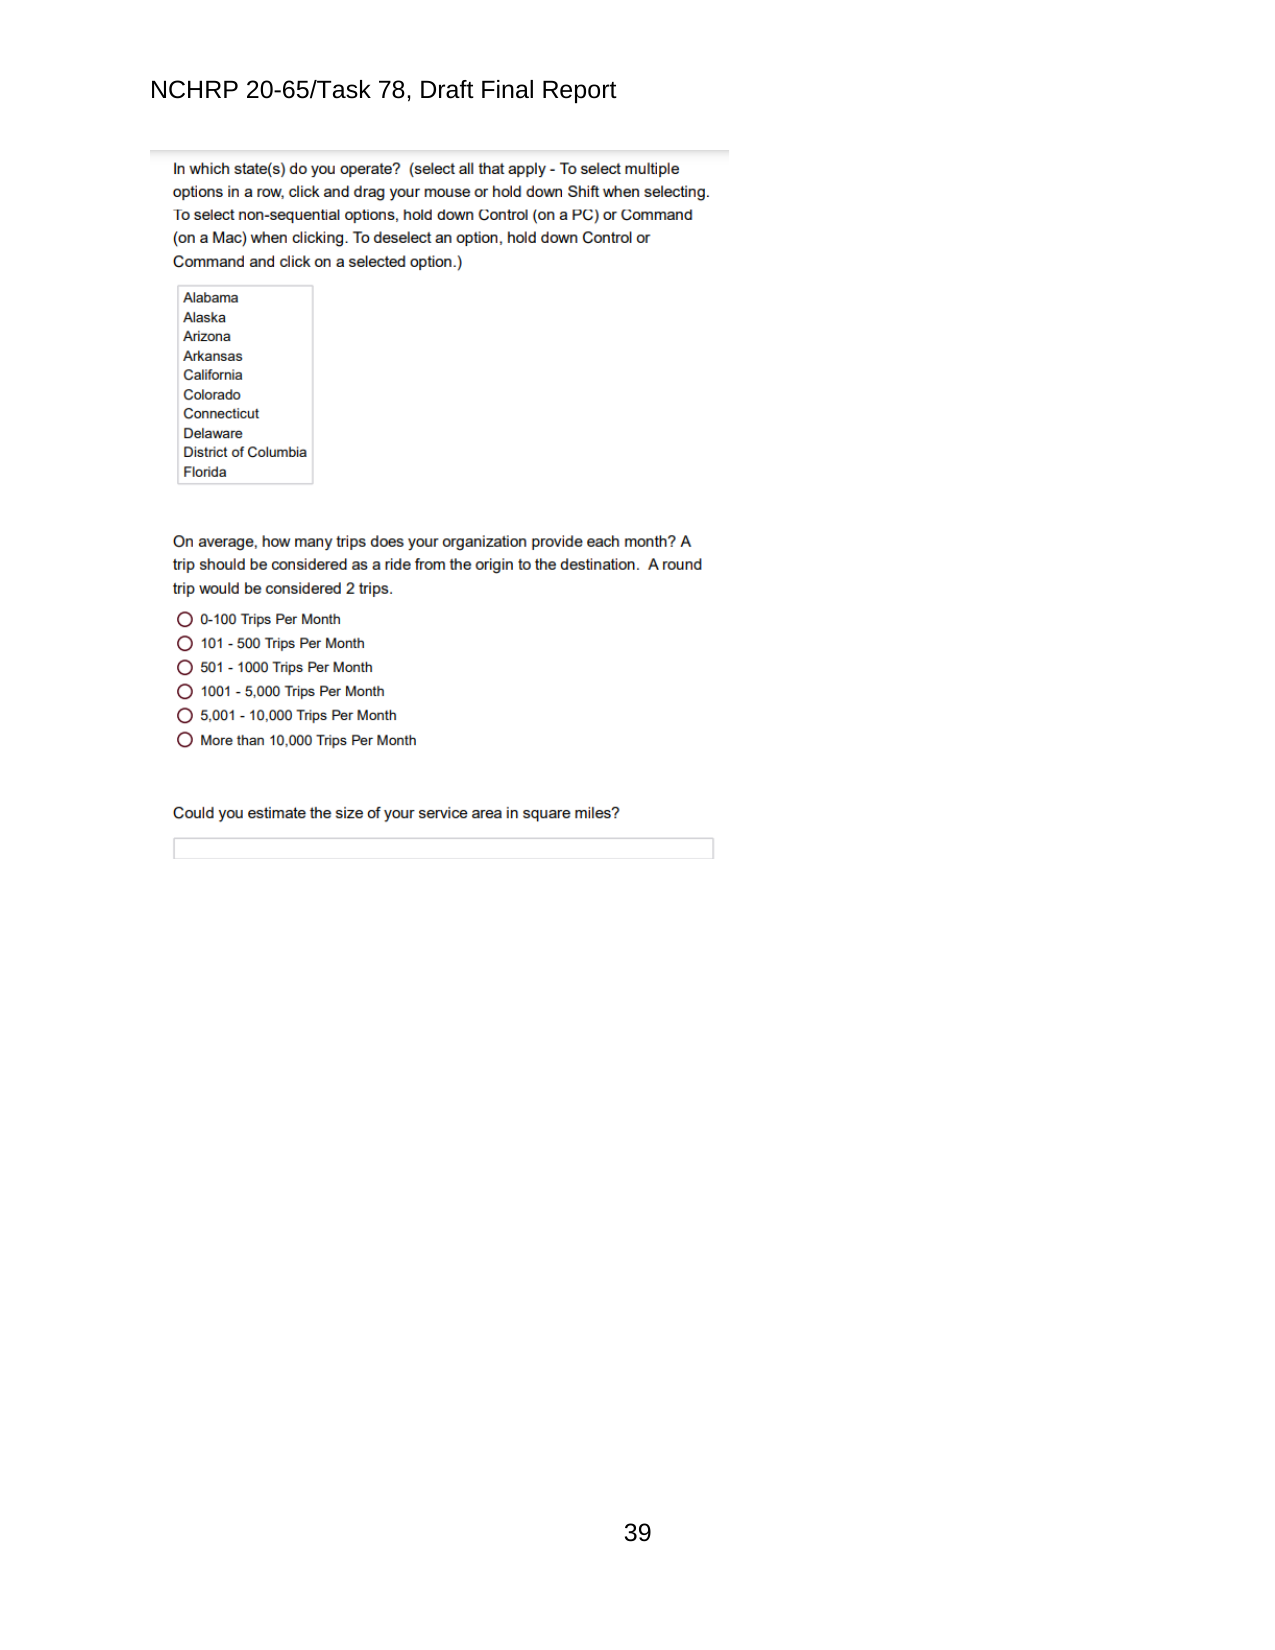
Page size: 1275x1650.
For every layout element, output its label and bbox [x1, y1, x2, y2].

picture [150, 150, 730, 859]
